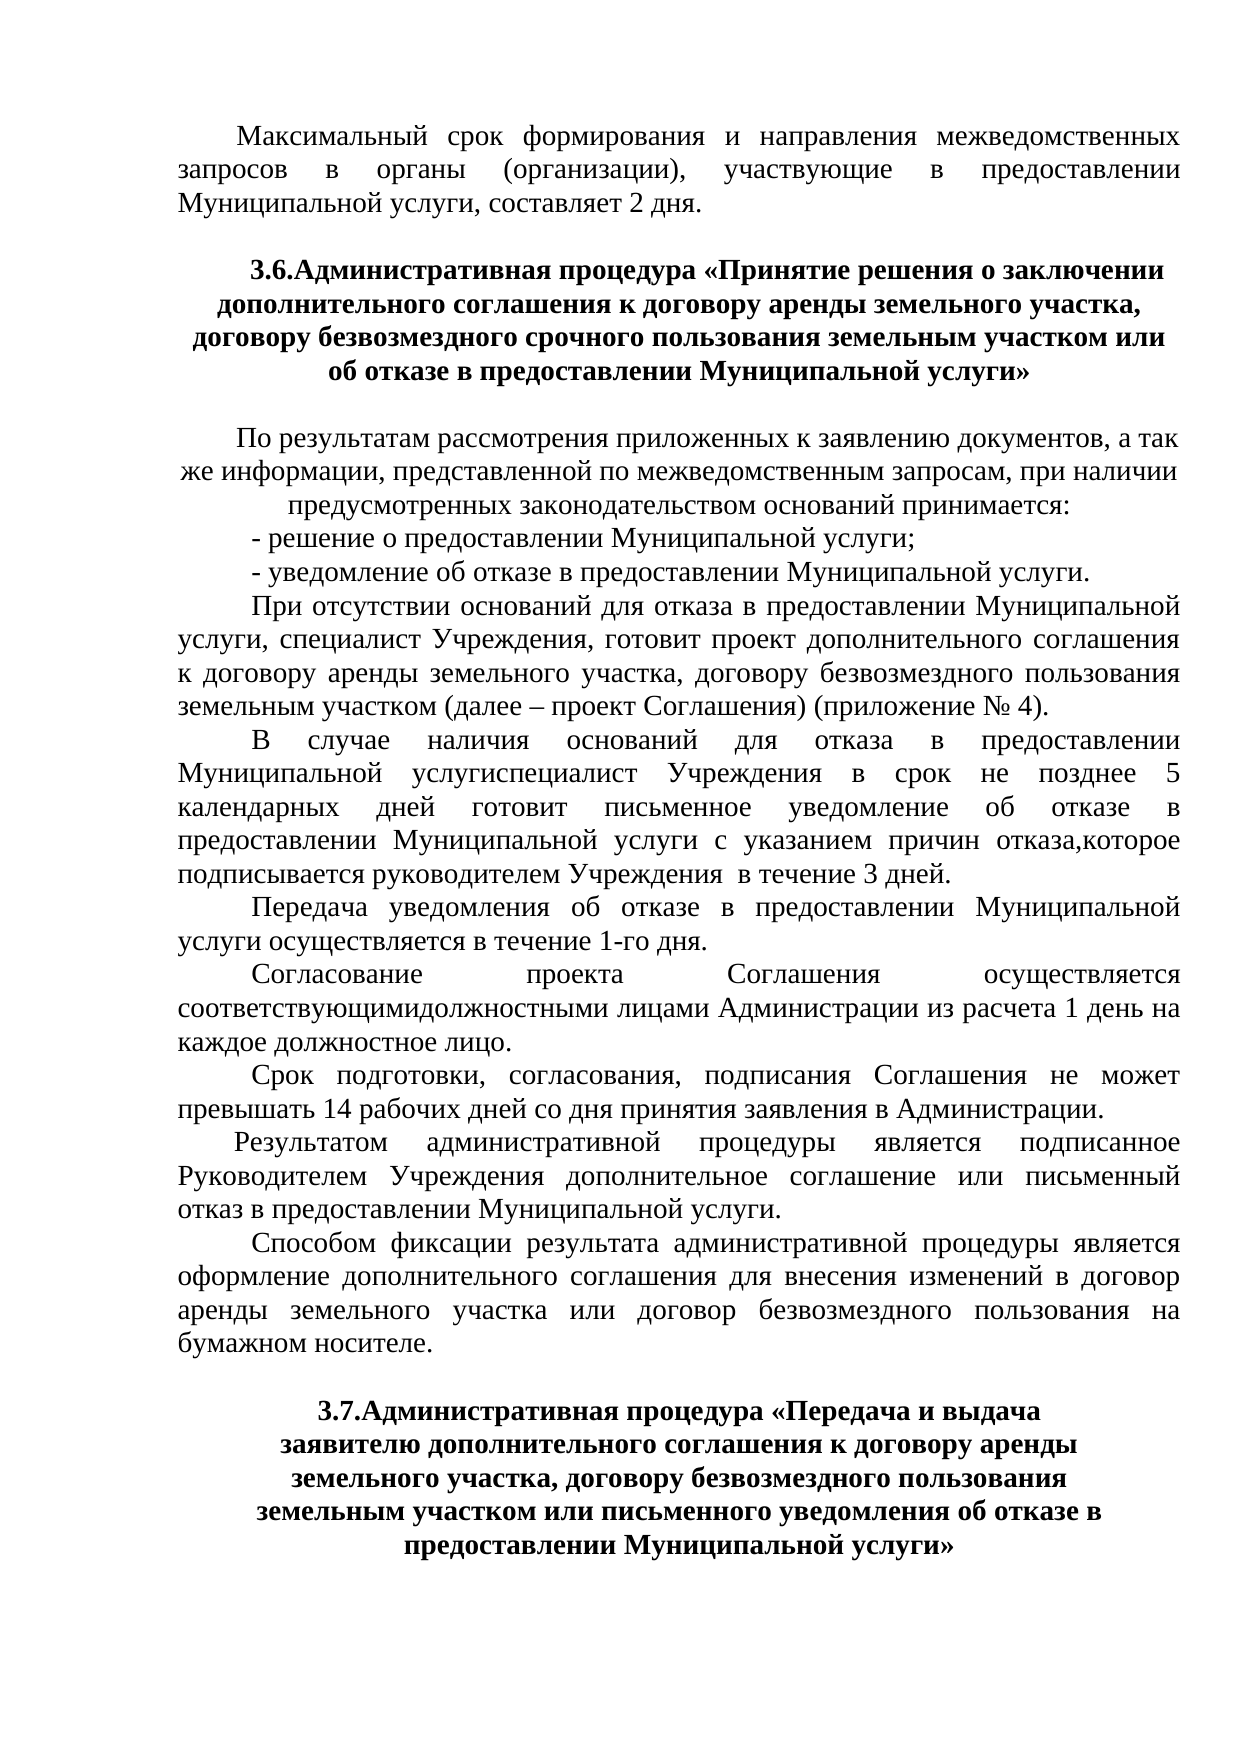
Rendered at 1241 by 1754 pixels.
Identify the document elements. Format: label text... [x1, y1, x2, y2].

text земельным участком или письменного уведомления об отказе в предоставлении Муниципальной услуги» [177, 1493, 1181, 1560]
text - уведомление об отказе в предоставлении Муниципальной услуги. [177, 554, 1181, 588]
text 3.7.Административная процедура «Передача и выдача [177, 1393, 1181, 1426]
text Способом фиксации результата административной процедуры является оформление дополнительного соглашения для внесения изменений в договор аренды земельного участка или договор безвозмездного пользования на бумажном носителе. [177, 1225, 1181, 1359]
text Срок подготовки, согласования, подписания Соглашения не может превышать 14 рабочих дней со дня принятия заявления в Администрации. [177, 1057, 1181, 1124]
text Согласование проекта Соглашения осуществляется соответствующимидолжностными лицами Администрации из расчета 1 день на каждое должностное лицо. [177, 957, 1181, 1057]
text Передача уведомления об отказе в предоставлении Муниципальной услуги осуществляется в течение 1-го дня. [177, 889, 1181, 957]
text 3.6.Административная процедура «Принятие решения о заключении дополнительного соглашения к договору аренды земельного участка, договору безвозмездного срочного пользования земельным участком или об отказе в предоставлении Муниципальной услуги» [177, 252, 1181, 386]
text - решение о предоставлении Муниципальной услуги; [177, 521, 1181, 554]
text При отсутствии оснований для отказа в предоставлении Муниципальной услуги, специалист Учреждения, готовит проект дополнительного соглашения к договору аренды земельного участка, договору безвозмездного пользования земельным участком (далее – проект Соглашения) (приложение № 4). [177, 588, 1181, 722]
text Результатом административной процедуры является подписанное Руководителем Учреждения дополнительное соглашение или письменный отказ в предоставлении Муниципальной услуги. [177, 1124, 1181, 1225]
text заявителю дополнительного соглашения к договору аренды [177, 1426, 1181, 1460]
text земельного участка, договору безвозмездного пользования [177, 1460, 1181, 1493]
text По результатам рассмотрения приложенных к заявлению документов, а так же информации, представленной по межведомственным запросам, при наличии предусмотренных законодательством оснований принимается: [177, 420, 1181, 521]
text В случае наличия оснований для отказа в предоставлении Муниципальной услугиспециалист Учреждения в срок не позднее 5 календарных дней готовит письменное уведомление об отказе в предоставлении Муниципальной услуги с указанием причин отказа,которое подписывается руководителем Учреждения в течение 3 дней. [177, 722, 1181, 889]
text Максимальный срок формирования и направления межведомственных запросов в органы (организации), участвующие в предоставлении Муниципальной услуги, составляет 2 дня. [177, 118, 1181, 219]
